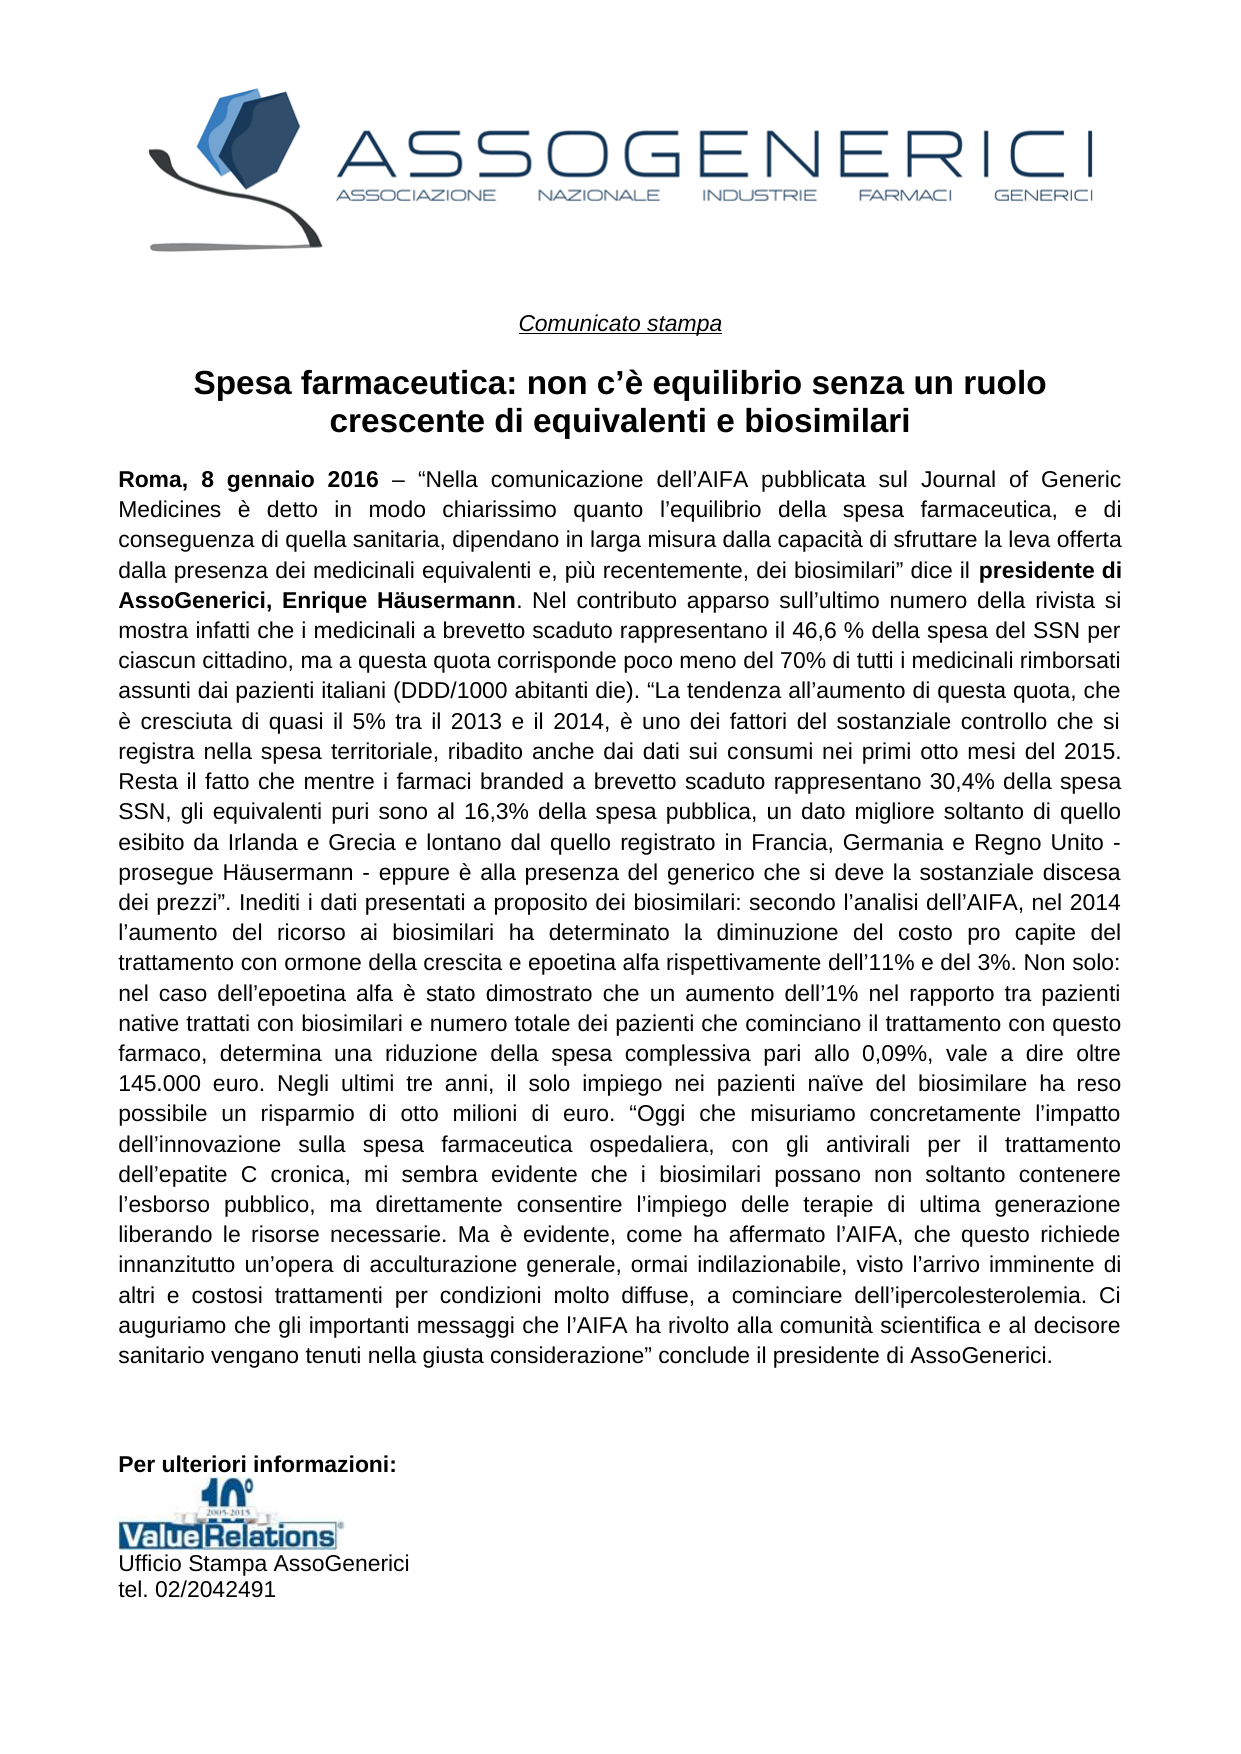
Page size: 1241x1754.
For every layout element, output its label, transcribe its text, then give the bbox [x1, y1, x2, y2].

text Ufficio Stampa AssoGenerici tel. 02/2042491 [118, 1478, 1122, 1602]
text Spesa farmaceutica: non c’è equilibrio senza un ruolo crescente di equivalenti e biosimilari [118, 363, 1122, 440]
text Per ulteriori informazioni: [118, 1451, 1122, 1478]
picture [118, 1477, 345, 1550]
text Comunicato stampa [118, 310, 1122, 336]
text Roma, 8 gennaio 2016 – “Nella comunicazione dell’AIFA pubblicata sul Journal of Generic Medicines è detto in modo chiarissimo quanto l’equilibrio della spesa farmaceutica, e di conseguenza di quella sanitaria, dipendano in larga misura dalla capacità di sfruttare la leva offerta dalla presenza dei medicinali equivalenti e, più recentemente, dei biosimilari” dice il presidente di AssoGenerici, Enrique Häusermann. Nel contributo apparso sull’ultimo numero della rivista si mostra infatti che i medicinali a brevetto scaduto rappresentano il 46,6 % della spesa del SSN per ciascun cittadino, ma a questa quota corrisponde poco meno del 70% di tutti i medicinali rimborsati assunti dai pazienti italiani (DDD/1000 abitanti die). “La tendenza all’aumento di questa quota, che è cresciuta di quasi il 5% tra il 2013 e il 2014, è uno dei fattori del sostanziale controllo che si registra nella spesa territoriale, ribadito anche dai dati sui consumi nei primi otto mesi del 2015. Resta il fatto che mentre i farmaci branded a brevetto scaduto rappresentano 30,4% della spesa SSN, gli equivalenti puri sono al 16,3% della spesa pubblica, un dato migliore soltanto di quello esibito da Irlanda e Grecia e lontano dal quello registrato in Francia, Germania e Regno Unito - prosegue Häusermann - eppure è alla presenza del generico che si deve la sostanziale discesa dei prezzi”. Inediti i dati presentati a proposito dei biosimilari: secondo l’analisi dell’AIFA, nel 2014 l’aumento del ricorso ai biosimilari ha determinato la diminuzione del costo pro capite del trattamento con ormone della crescita e epoetina alfa rispettivamente dell’11% e del 3%. Non solo: nel caso dell’epoetina alfa è stato dimostrato che un aumento dell’1% nel rapporto tra pazienti native trattati con biosimilari e numero totale dei pazienti che cominciano il trattamento con questo farmaco, determina una riduzione della spesa complessiva pari allo 0,09%, vale a dire oltre 145.000 euro. Negli ultimi tre anni, il solo impiego nei pazienti naïve del biosimilare ha reso possibile un risparmio di otto milioni di euro. “Oggi che misuriamo concretamente l’impatto dell’innovazione sulla spesa farmaceutica ospedaliera, con gli antivirali per il trattamento dell’epatite C cronica, mi sembra evidente che i biosimilari possano non soltanto contenere l’esborso pubblico, ma direttamente consentire l’impiego delle terapie di ultima generazione liberando le risorse necessarie. Ma è evidente, come ha affermato l’AIFA, che questo richiede innanzitutto un’opera di acculturazione generale, ormai indilazionabile, visto l’arrivo imminente di altri e costosi trattamenti per condizioni molto diffuse, a cominciare dell’ipercolesterolemia. Ci auguriamo che gli importanti messaggi che l’AIFA ha rivolto alla comunità scientifica e al decisore sanitario vengano tenuti nella giusta considerazione” conclude il presidente di AssoGenerici. [118, 466, 1122, 1368]
picture [118, 73, 1123, 267]
